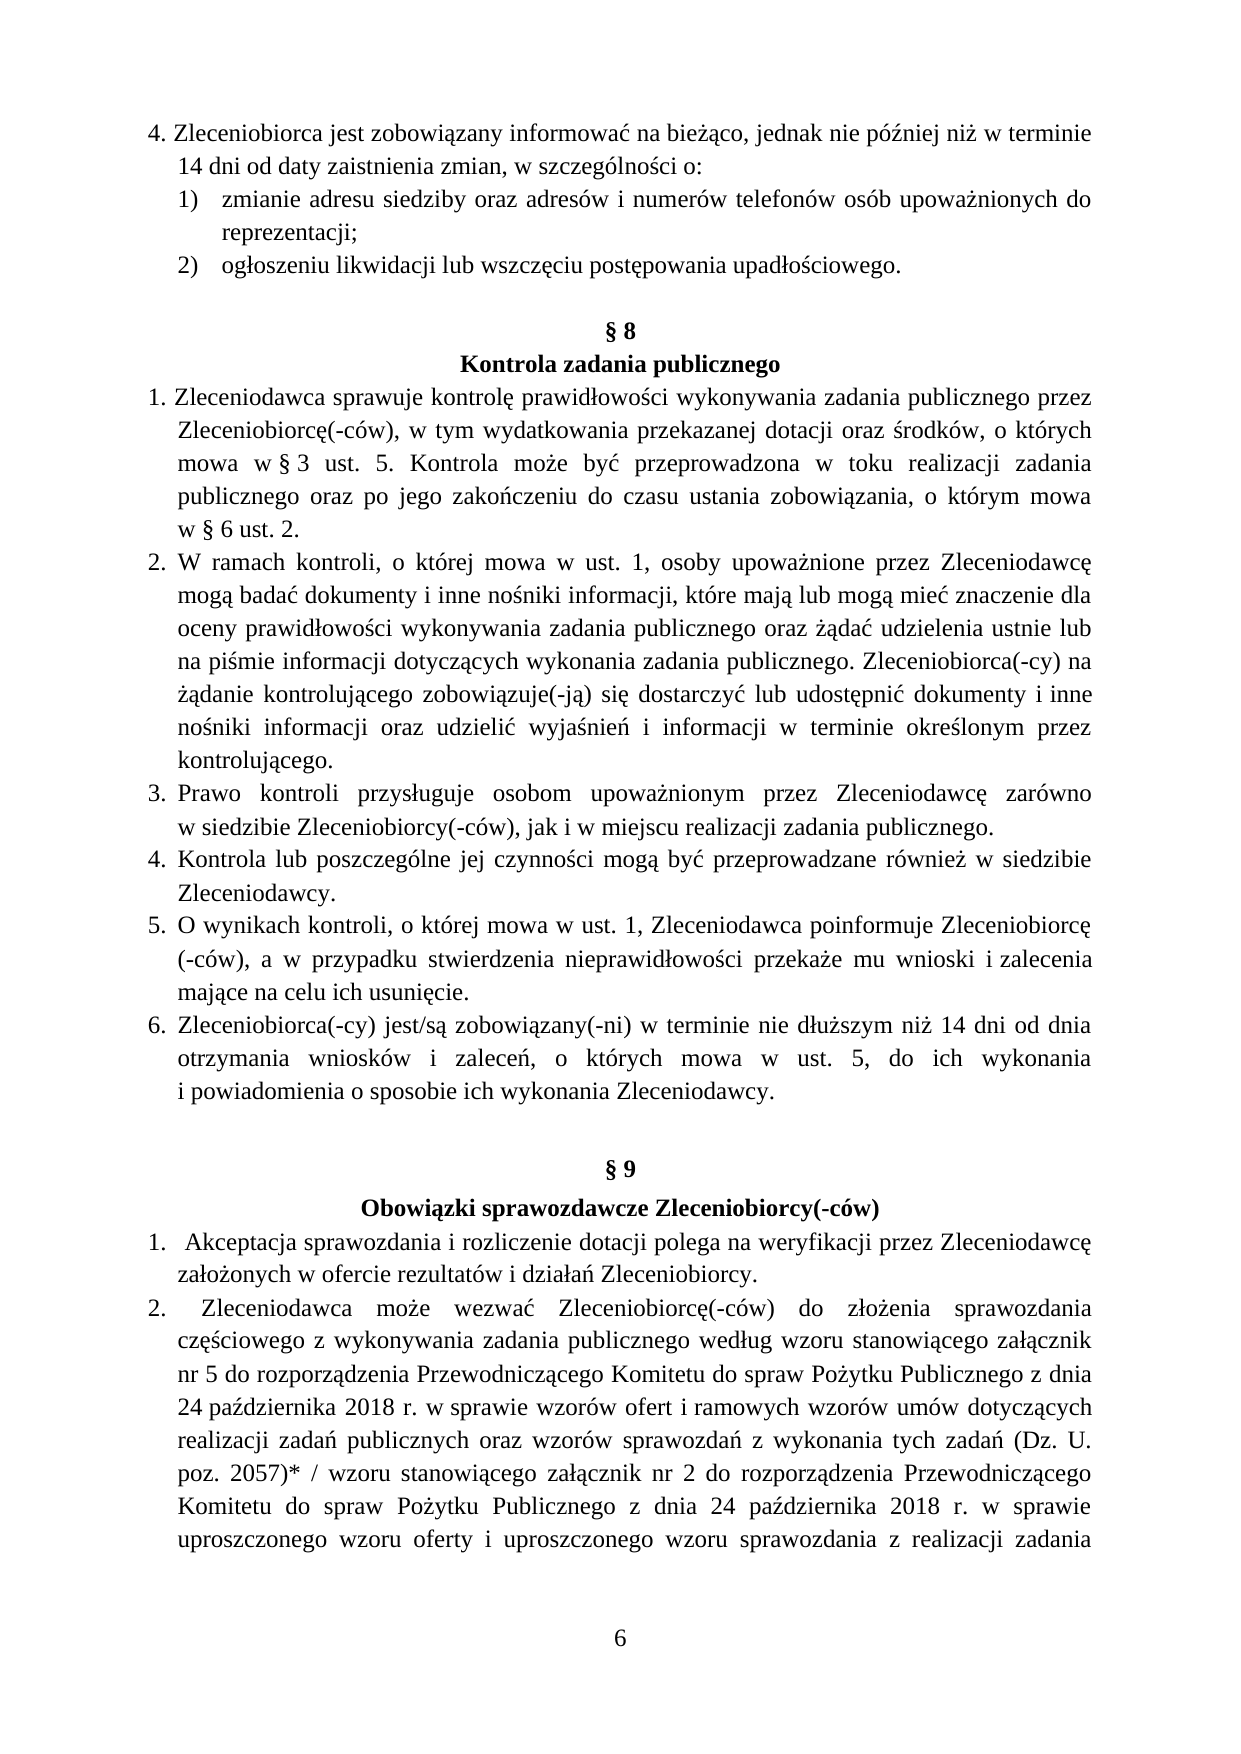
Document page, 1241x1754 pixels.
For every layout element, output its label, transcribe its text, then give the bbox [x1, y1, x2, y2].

list ogłoszeniu likwidacji lub wszczęciu postępowania upadłościowego. [177, 250, 1092, 279]
list Kontrola lub poszczególne jej czynności mogą być przeprowadzane również w siedzibie Zleceniodawcy. [148, 844, 1092, 906]
list O wynikach kontroli, o której mowa w ust. 1, Zleceniodawca poinformuje Zleceniobiorcę (-ców), a w przypadku stwierdzenia nieprawidłowości przekaże mu wnioski i zalecenia mające na celu ich usunięcie. [148, 911, 1092, 1005]
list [148, 1293, 1092, 1586]
text 1. Zleceniodawca sprawuje kontrolę prawidłowości wykonywania zadania publicznego przez Zleceniobiorcę(-ców), w tym wydatkowania przekazanej dotacji oraz środków, o których mowa w § 3 ust. 5. Kontrola może być przeprowadzona w toku realizacji zadania publicznego oraz po jego zakończeniu do czasu ustania zobowiązania, o którym mowa w § 6 ust. 2. [148, 382, 1092, 543]
subtitle § 9 [148, 1154, 1092, 1183]
list Akceptacja sprawozdania i rozliczenie dotacji polega na weryfikacji przez Zleceniodawcę założonych w ofercie rezultatów i działań Zleceniobiorcy. [148, 1227, 1092, 1288]
list Prawo kontroli przysługuje osobom upoważnionym przez Zleceniodawcę zarówno w siedzibie Zleceniobiorcy(-ców), jak i w miejscu realizacji zadania publicznego. [148, 778, 1092, 840]
list W ramach kontroli, o której mowa w ust. 1, osoby upoważnione przez Zleceniodawcę mogą badać dokumenty i inne nośniki informacji, które mają lub mogą mieć znaczenie dla oceny prawidłowości wykonywania zadania publicznego oraz żądać udzielenia ustnie lub na piśmie informacji dotyczących wykonania zadania publicznego. Zleceniobiorca(-cy) na żądanie kontrolującego zobowiązuje(-ją) się dostarczyć lub udostępnić dokumenty i inne nośniki informacji oraz udzielić wyjaśnień i informacji w terminie określonym przez kontrolującego. [148, 547, 1092, 774]
list zmianie adresu siedziby oraz adresów i numerów telefonów osób upoważnionych do reprezentacji; [177, 184, 1092, 246]
list Zleceniobiorca(-cy) jest/są zobowiązany(-ni) w terminie nie dłuższym niż 14 dni od dnia otrzymania wniosków i zaleceń, o których mowa w ust. 5, do ich wykonania i powiadomienia o sposobie ich wykonania Zleceniodawcy. [148, 1010, 1092, 1104]
text § 8 [148, 316, 1092, 345]
subtitle Kontrola zadania publicznego [148, 349, 1092, 378]
text 4. Zleceniobiorca jest zobowiązany informować na bieżąco, jednak nie później niż w terminie 14 dni od daty zaistnienia zmian, w szczególności o: [148, 118, 1092, 180]
subtitle Obowiązki sprawozdawcze Zleceniobiorcy(-ców) [148, 1193, 1092, 1222]
